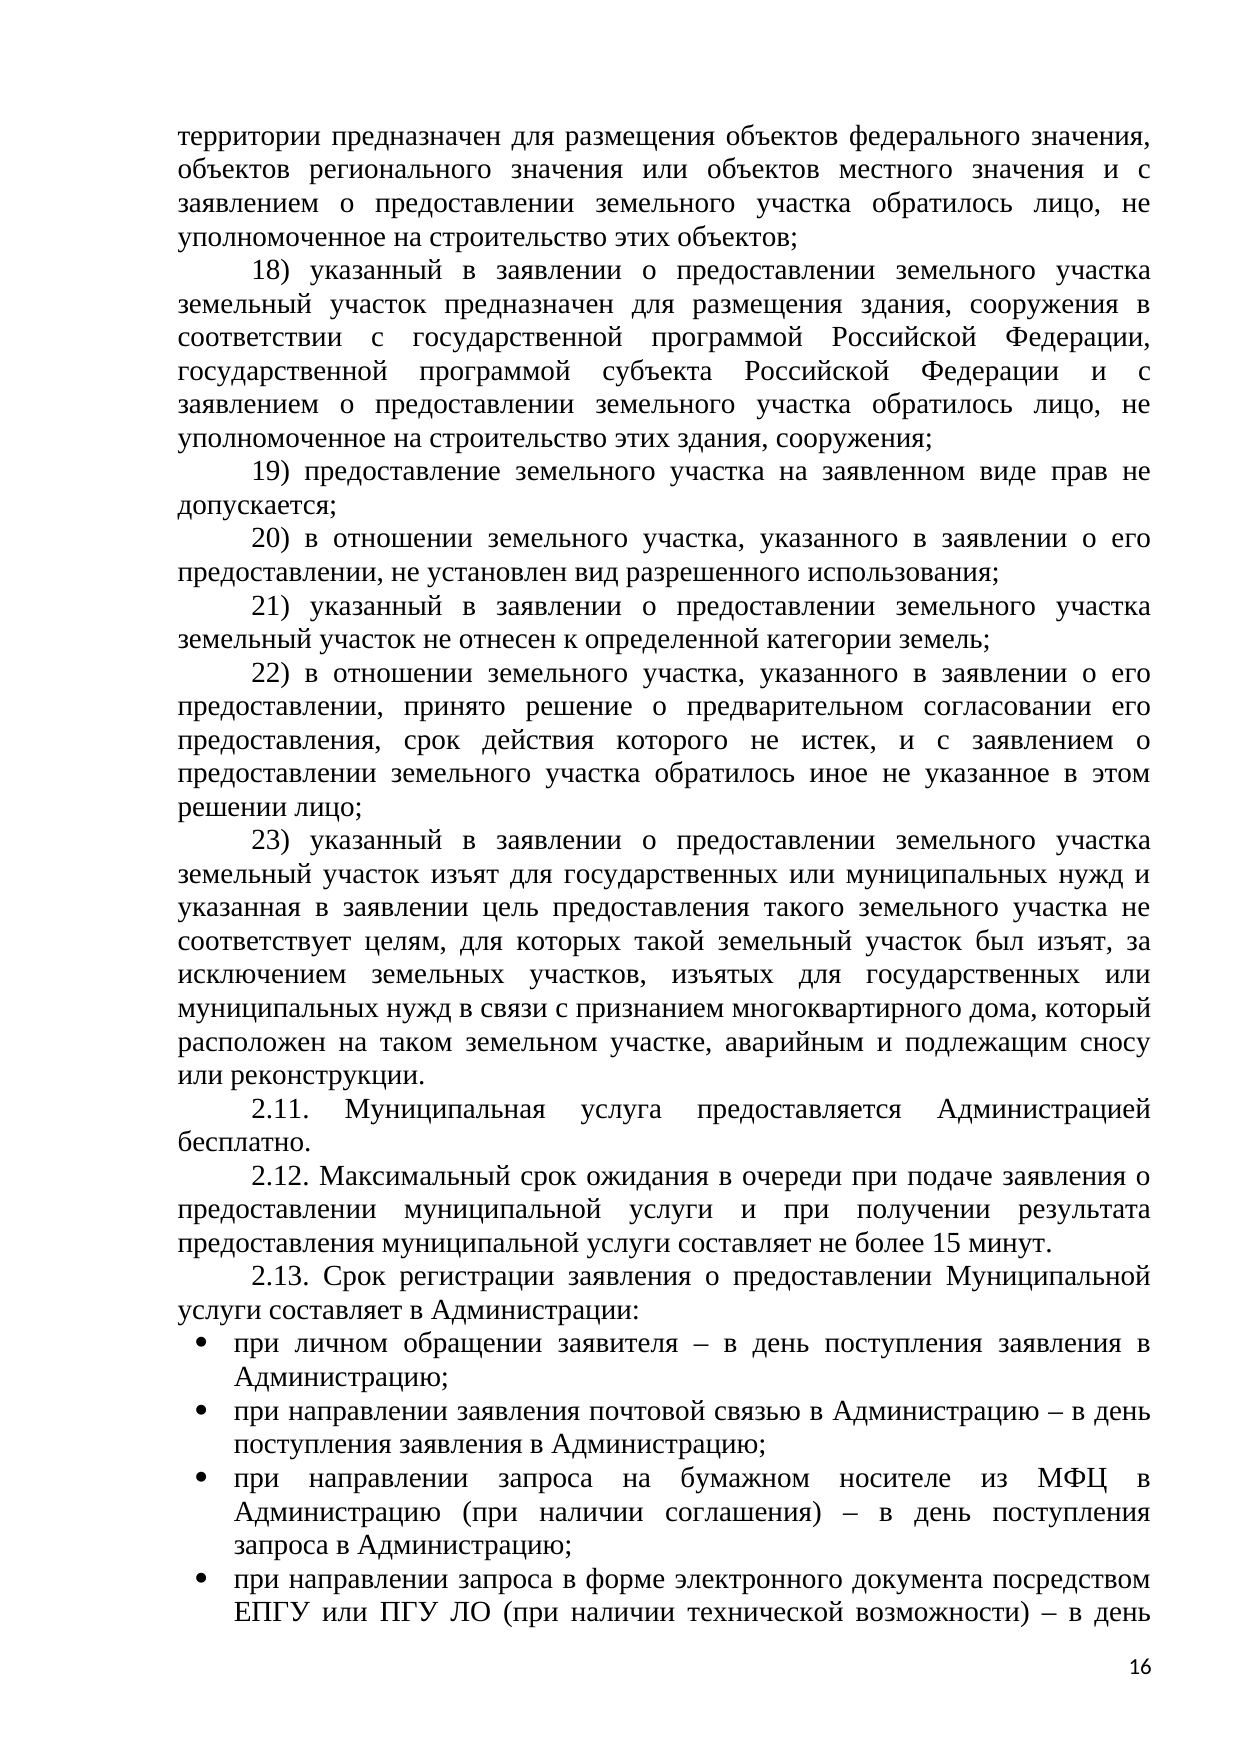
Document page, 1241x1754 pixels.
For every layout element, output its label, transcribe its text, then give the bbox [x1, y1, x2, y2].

text 23) указанный в заявлении о предоставлении земельного участка земельный участок изъят для государственных или муниципальных нужд и указанная в заявлении цель предоставления такого земельного участка не соответствует целям, для которых такой земельный участок был изъят, за исключением земельных участков, изъятых для государственных или муниципальных нужд в связи с признанием многоквартирного дома, который расположен на таком земельном участке, аварийным и подлежащим сносу или реконструкции. [177, 822, 1152, 1091]
text 2.11. Муниципальная услуга предоставляется Администрацией бесплатно. [177, 1091, 1152, 1158]
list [196, 1561, 1152, 1628]
text 22) в отношении земельного участка, указанного в заявлении о его предоставлении, принято решение о предварительном согласовании его предоставления, срок действия которого не истек, и с заявлением о предоставлении земельного участка обратилось иное не указанное в этом решении лицо; [177, 655, 1152, 822]
list при личном обращении заявителя – в день поступления заявления в Администрацию; [196, 1326, 1152, 1393]
text 2.12. Максимальный срок ожидания в очереди при подаче заявления о предоставлении муниципальной услуги и при получении результата предоставления муниципальной услуги составляет не более 15 минут. [177, 1158, 1152, 1258]
text 21) указанный в заявлении о предоставлении земельного участка земельный участок не отнесен к определенной категории земель; [177, 588, 1152, 655]
list при направлении запроса на бумажном носителе из МФЦ в Администрацию (при наличии соглашения) – в день поступления запроса в Администрацию; [196, 1460, 1152, 1561]
text 19) предоставление земельного участка на заявленном виде прав не допускается; [177, 453, 1152, 521]
text 18) указанный в заявлении о предоставлении земельного участка земельный участок предназначен для размещения здания, сооружения в соответствии с государственной программой Российской Федерации, государственной программой субъекта Российской Федерации и с заявлением о предоставлении земельного участка обратилось лицо, не уполномоченное на строительство этих здания, сооружения; [177, 252, 1152, 453]
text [177, 118, 1152, 252]
list при направлении заявления почтовой связью в Администрацию – в день поступления заявления в Администрацию; [196, 1393, 1152, 1460]
text 20) в отношении земельного участка, указанного в заявлении о его предоставлении, не установлен вид разрешенного использования; [177, 521, 1152, 588]
text 2.13. Срок регистрации заявления о предоставлении Муниципальной услуги составляет в Администрации: [177, 1258, 1152, 1326]
